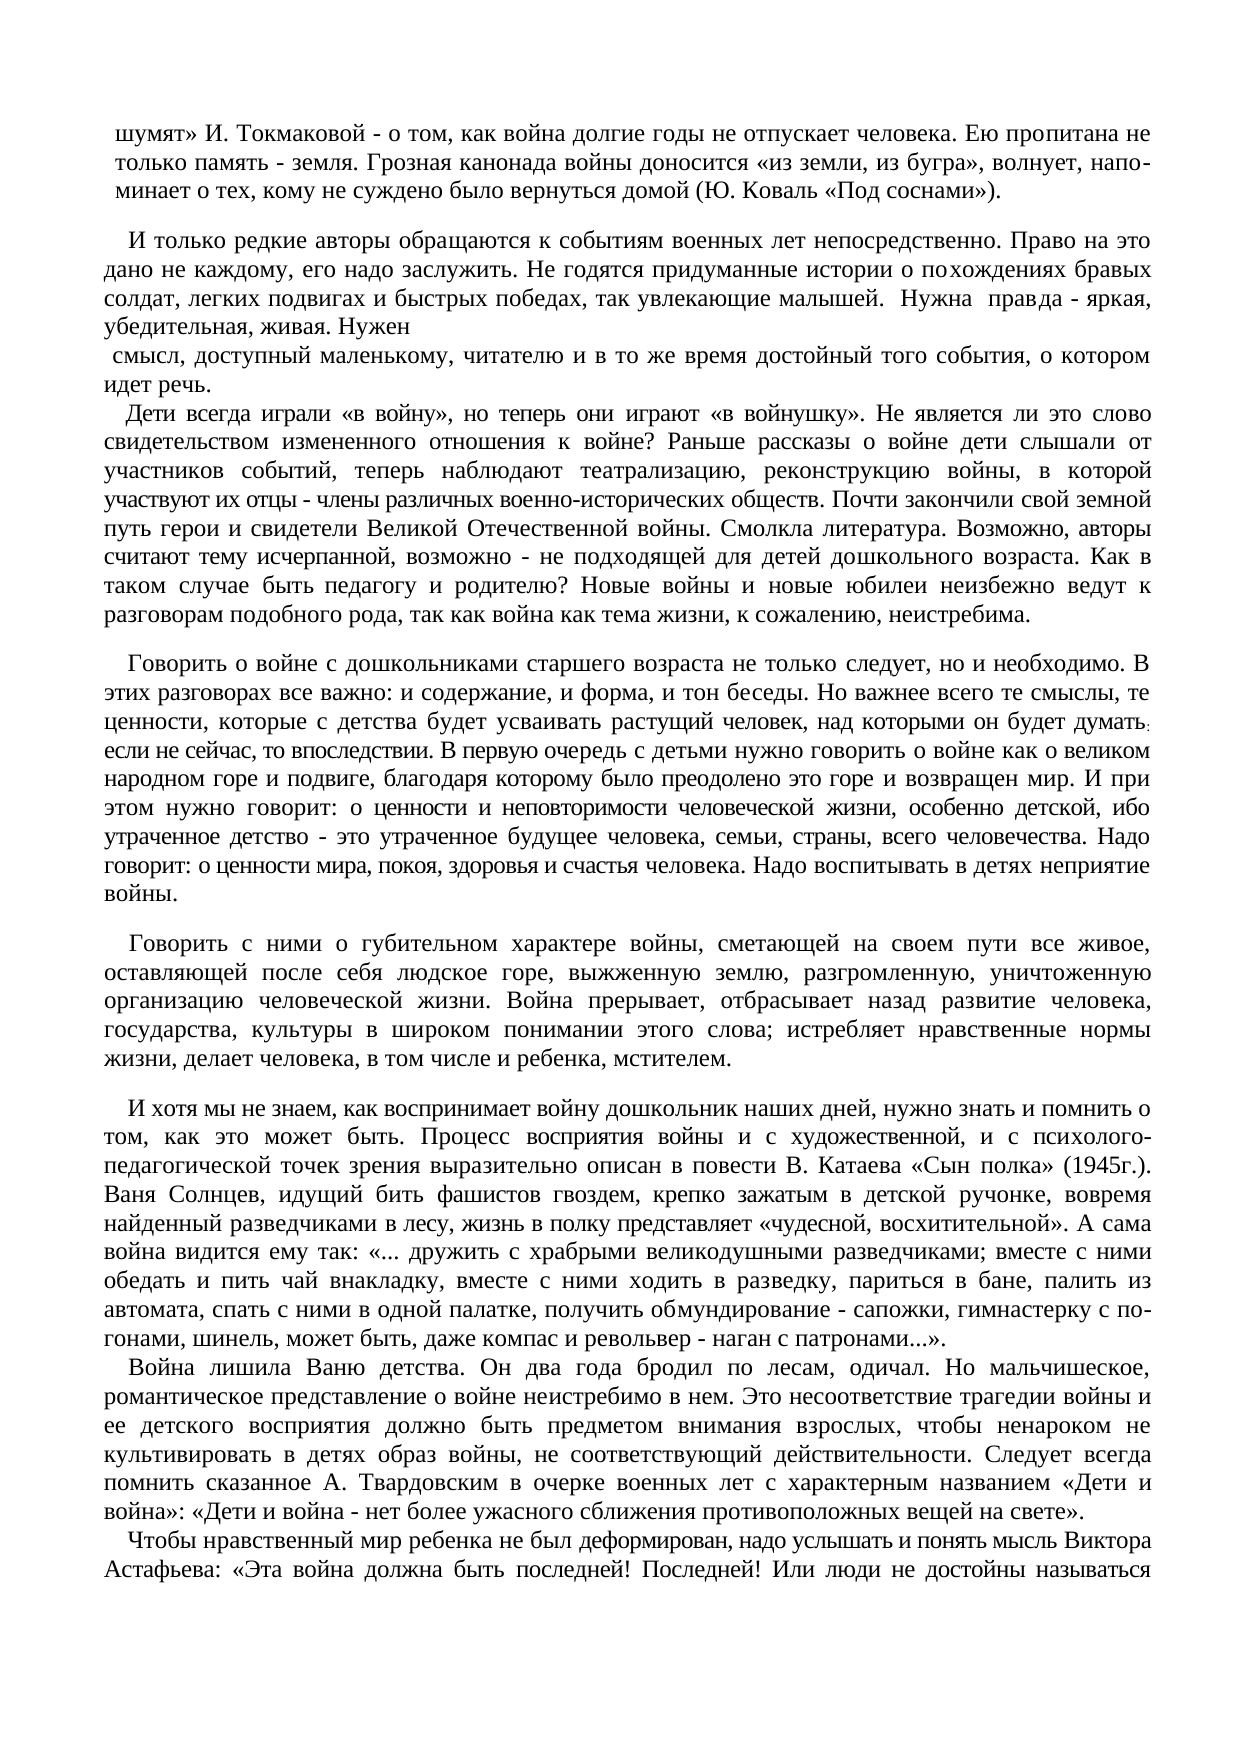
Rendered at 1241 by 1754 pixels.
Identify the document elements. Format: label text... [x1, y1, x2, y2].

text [115, 118, 1151, 204]
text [103, 1525, 1152, 1582]
text Говорить о войне с дошкольниками старшего возраста не только следует, но и необходимо. В этих разговорах все важно: и содержание, и форма, и тон беседы. Но важнее всего те смыслы, те ценности, которые с детства будет усваивать растущий человек, над которыми он будет думать: если не сейчас, то впоследствии. В первую очередь с детьми нужно говорить о войне как о великом народном горе и подвиге, благодаря которому было преодолено это горе и возвращен мир. И при этом нужно говорит: о ценности и неповторимости человеческой жизни, особенно детской, ибо утраченное детство - это утраченное будущее человека, семьи, страны, всего человечества. Надо говорит: о ценности мира, покоя, здоровья и счастья человека. Надо воспитывать в детях неприятие войны. [104, 648, 1150, 907]
text И только редкие авторы обращаются к событиям военных лет непосредственно. Право на это дано не каждому, его надо заслужить. Не годятся придуманные истории о похождениях бравых солдат, легких подвигах и быстрых победах, так увлекающие малышей. Нужна правда - яркая, убедительная, живая. Нужен [103, 225, 1152, 340]
text И хотя мы не знаем, как воспринимает войну дошкольник наших дней, нужно знать и помнить о том, как это может быть. Процесс восприятия войны и с художественной, и с психолого-педагогической точек зрения выразительно описан в повести В. Катаева «Сын полка» (1945г.). Ваня Солнцев, идущий бить фашистов гвоздем, крепко зажатым в детской ручонке, вовремя найденный разведчиками в лесу, жизнь в полку представляет «чудесной, восхитительной». А сама война видится ему так: «... дружить с храбрыми великодушными разведчиками; вместе с ними обедать и пить чай внакладку, вместе с ними ходить в разведку, париться в бане, палить из автомата, спать с ними в одной палатке, получить обмундирование - сапожки, гимнастерку с погонами, шинель, может быть, даже компас и револьвер - наган с патронами...». [103, 1093, 1152, 1351]
text Война лишила Ваню детства. Он два года бродил по лесам, одичал. Но мальчишеское, романтическое представление о войне неистребимо в нем. Это несоответствие трагедии войны и ее детского восприятия должно быть предметом внимания взрослых, чтобы ненароком не культивировать в детях образ войны, не соответствующий действительности. Следует всегда помнить сказанное А. Твардовским в очерке военных лет с характерным названием «Дети и война»: «Дети и война - нет более ужасного сближения противоположных вещей на свете». [103, 1352, 1152, 1525]
text смысл, доступный маленькому, читателю и в то же время достойный того события, о котором идет речь. [103, 340, 1152, 398]
text Дети всегда играли «в войну», но теперь они играют «в войнушку». Не является ли это слово свидетельством измененного отношения к войне? Раньше рассказы о войне дети слышали от участников событий, теперь наблюдают театрализацию, реконструкцию войны, в которой участвуют их отцы - члены различных военно-исторических обществ. Почти закончили свой земной путь герои и свидетели Великой Отечественной войны. Смолкла литература. Возможно, авторы считают тему исчерпанной, возможно - не подходящей для детей дошкольного возраста. Как в таком случае быть педагогу и родителю? Новые войны и новые юбилеи неизбежно ведут к разговорам подобного рода, так как война как тема жизни, к сожалению, неистребима. [103, 398, 1152, 628]
text Говорить с ними о губительном характере войны, сметающей на своем пути все живое, оставляющей после себя людское горе, выжженную землю, разгромленную, уничтоженную организацию человеческой жизни. Война прерывает, отбрасывает назад развитие человека, государства, культуры в широком понимании этого слова; истребляет нравственные нормы жизни, делает человека, в том числе и ребенка, мстителем. [104, 928, 1152, 1072]
